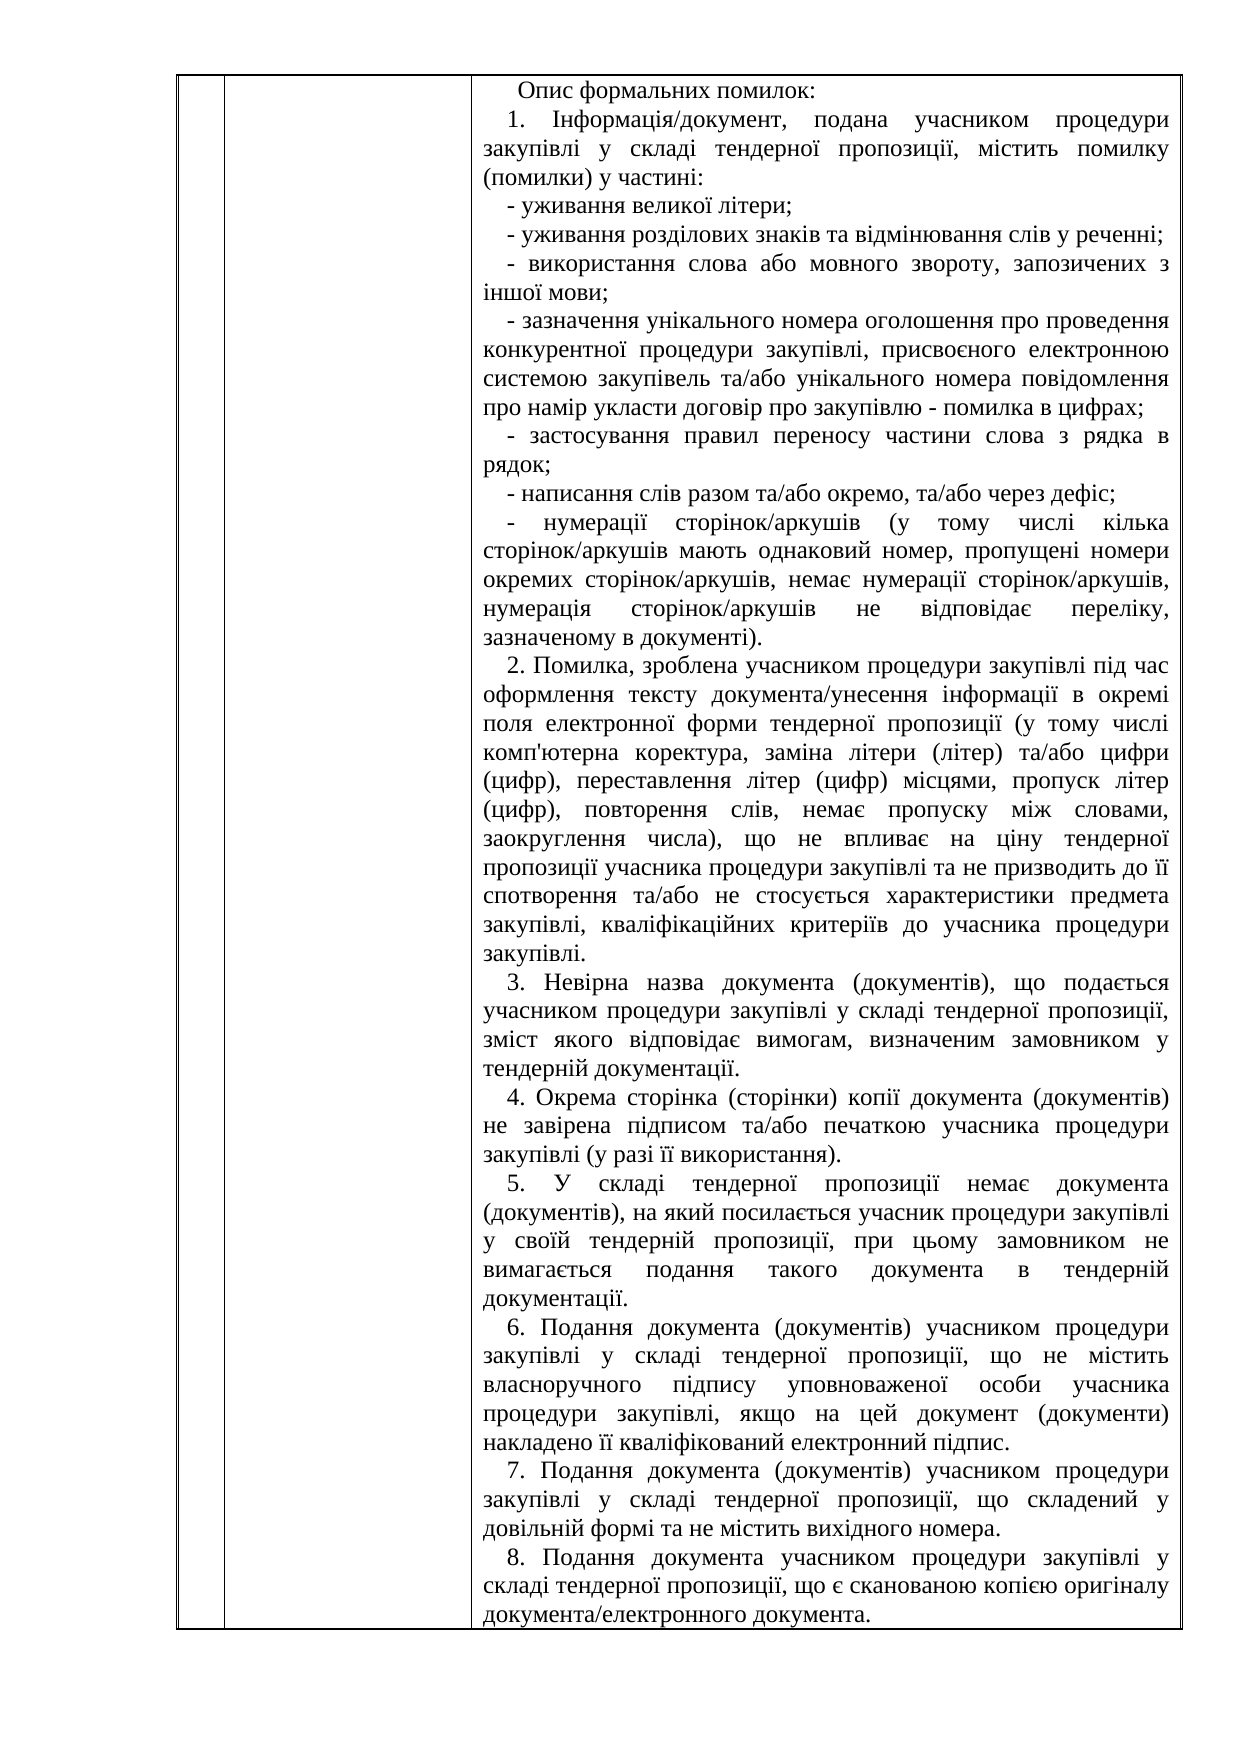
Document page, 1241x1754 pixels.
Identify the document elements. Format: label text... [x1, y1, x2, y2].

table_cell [225, 76, 471, 1628]
table_cell 1 [179, 76, 224, 1628]
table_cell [472, 76, 1180, 1628]
